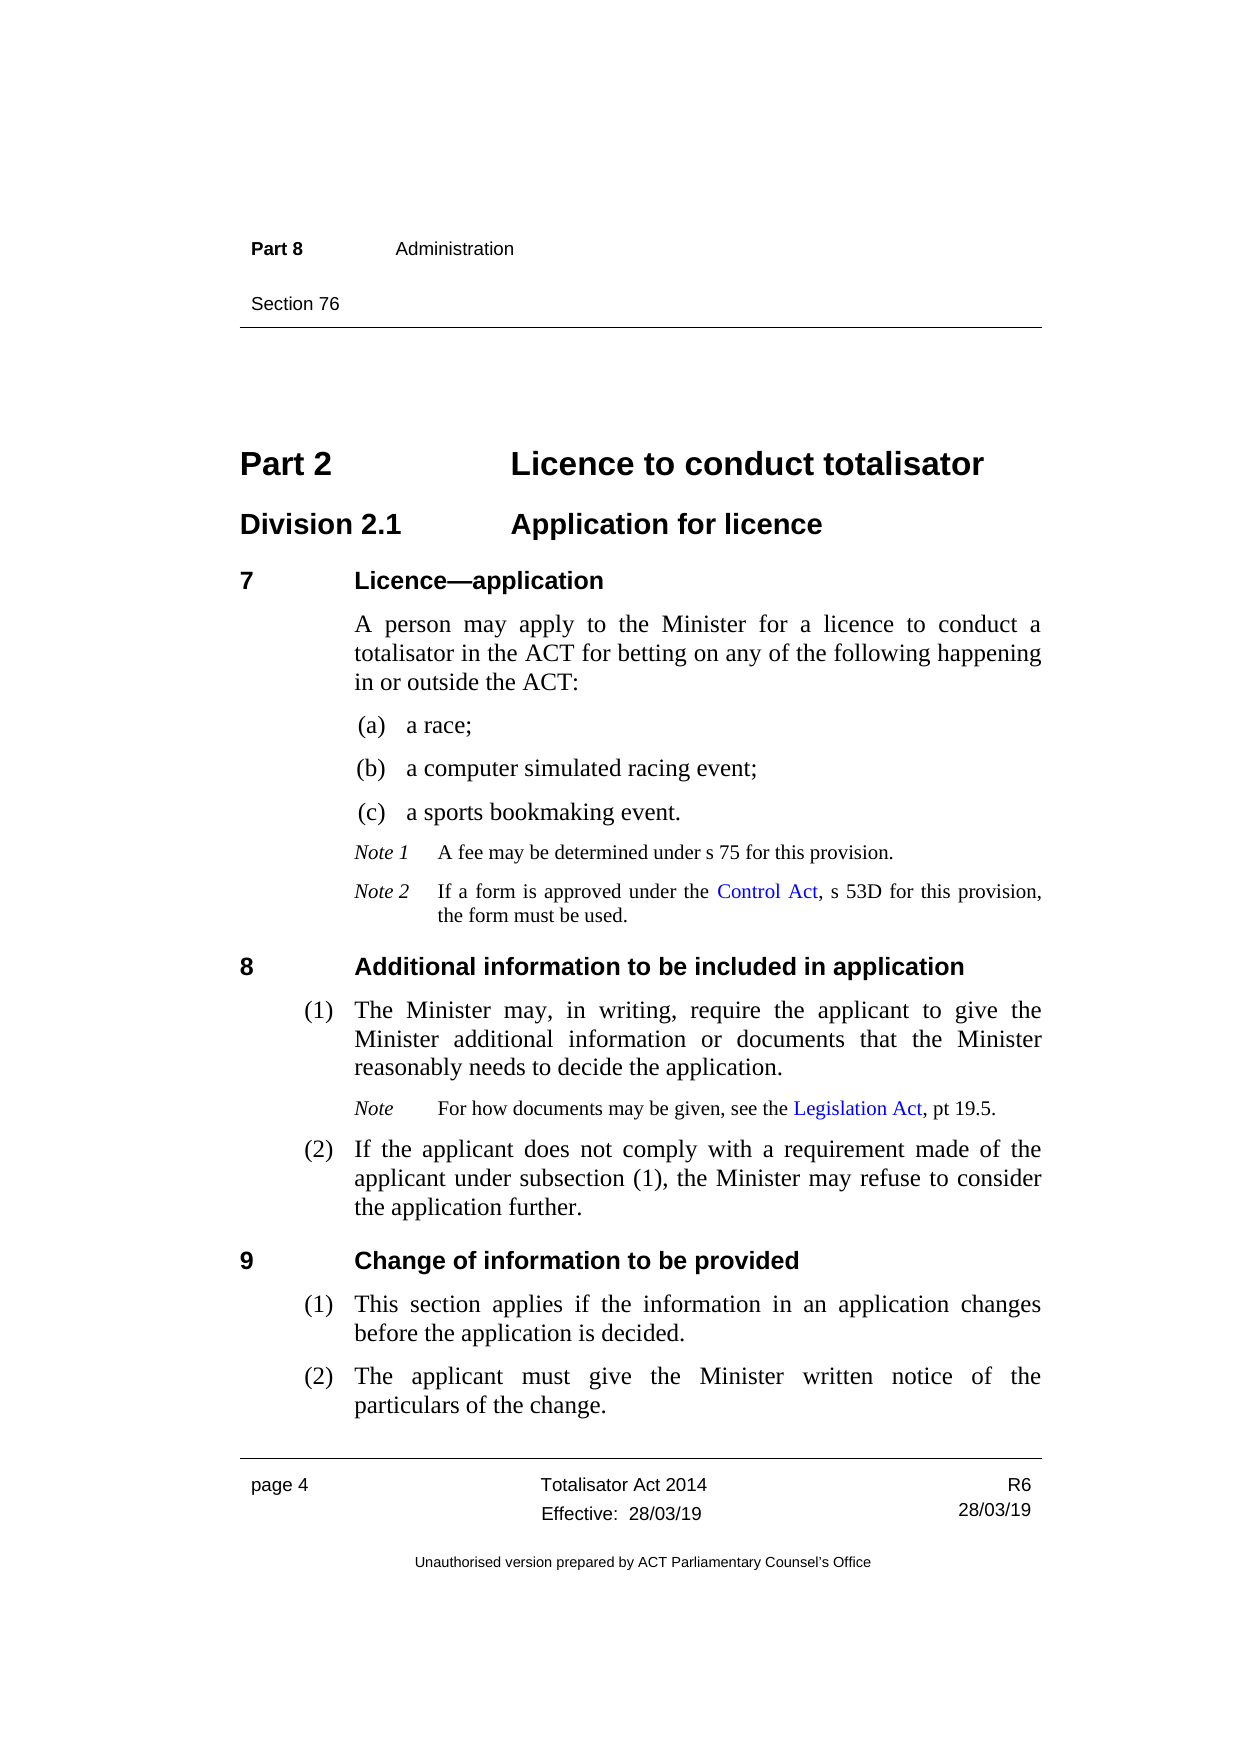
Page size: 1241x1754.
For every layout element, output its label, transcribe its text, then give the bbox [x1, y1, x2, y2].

text 9 Change of information to be provided [239, 1246, 1042, 1274]
text (1) This section applies if the information in an application changes before the application is decided. [239, 1289, 1042, 1347]
text 7 Licence—application [239, 566, 1042, 594]
text Division 2.1 Application for licence [239, 507, 1042, 541]
text (a) a race; [239, 710, 1042, 739]
text (1) The Minister may, in writing, require the applicant to give the Minister additional information or documents that the Minister reasonably needs to decide the application. [239, 995, 1042, 1081]
text (2) The applicant must give the Minister written notice of the particulars of the change. [239, 1361, 1042, 1419]
text 8 Additional information to be included in application [239, 952, 1042, 980]
text A person may apply to the Minister for a licence to conduct a totalisator in the ACT for betting on any of the following happening in or outside the ACT: [354, 609, 1042, 695]
text (2) If the applicant does not comply with a requirement made of the applicant under subsection (1), the Minister may refuse to consider the application further. [239, 1134, 1042, 1221]
text Note 2 If a form is approved under the Control Act, s 53D for this provision, the form must be used. [354, 878, 1042, 927]
text (b) a computer simulated racing event; [239, 753, 1042, 782]
text Note For how documents may be given, see the Legislation Act, pt 19.5. [354, 1096, 1042, 1120]
text (c) a sports bookmaking event. [239, 797, 1042, 825]
text Note 1 A fee may be determined under s 75 for this provision. [354, 840, 1042, 864]
text Part 2 Licence to conduct totalisator [239, 444, 1042, 482]
